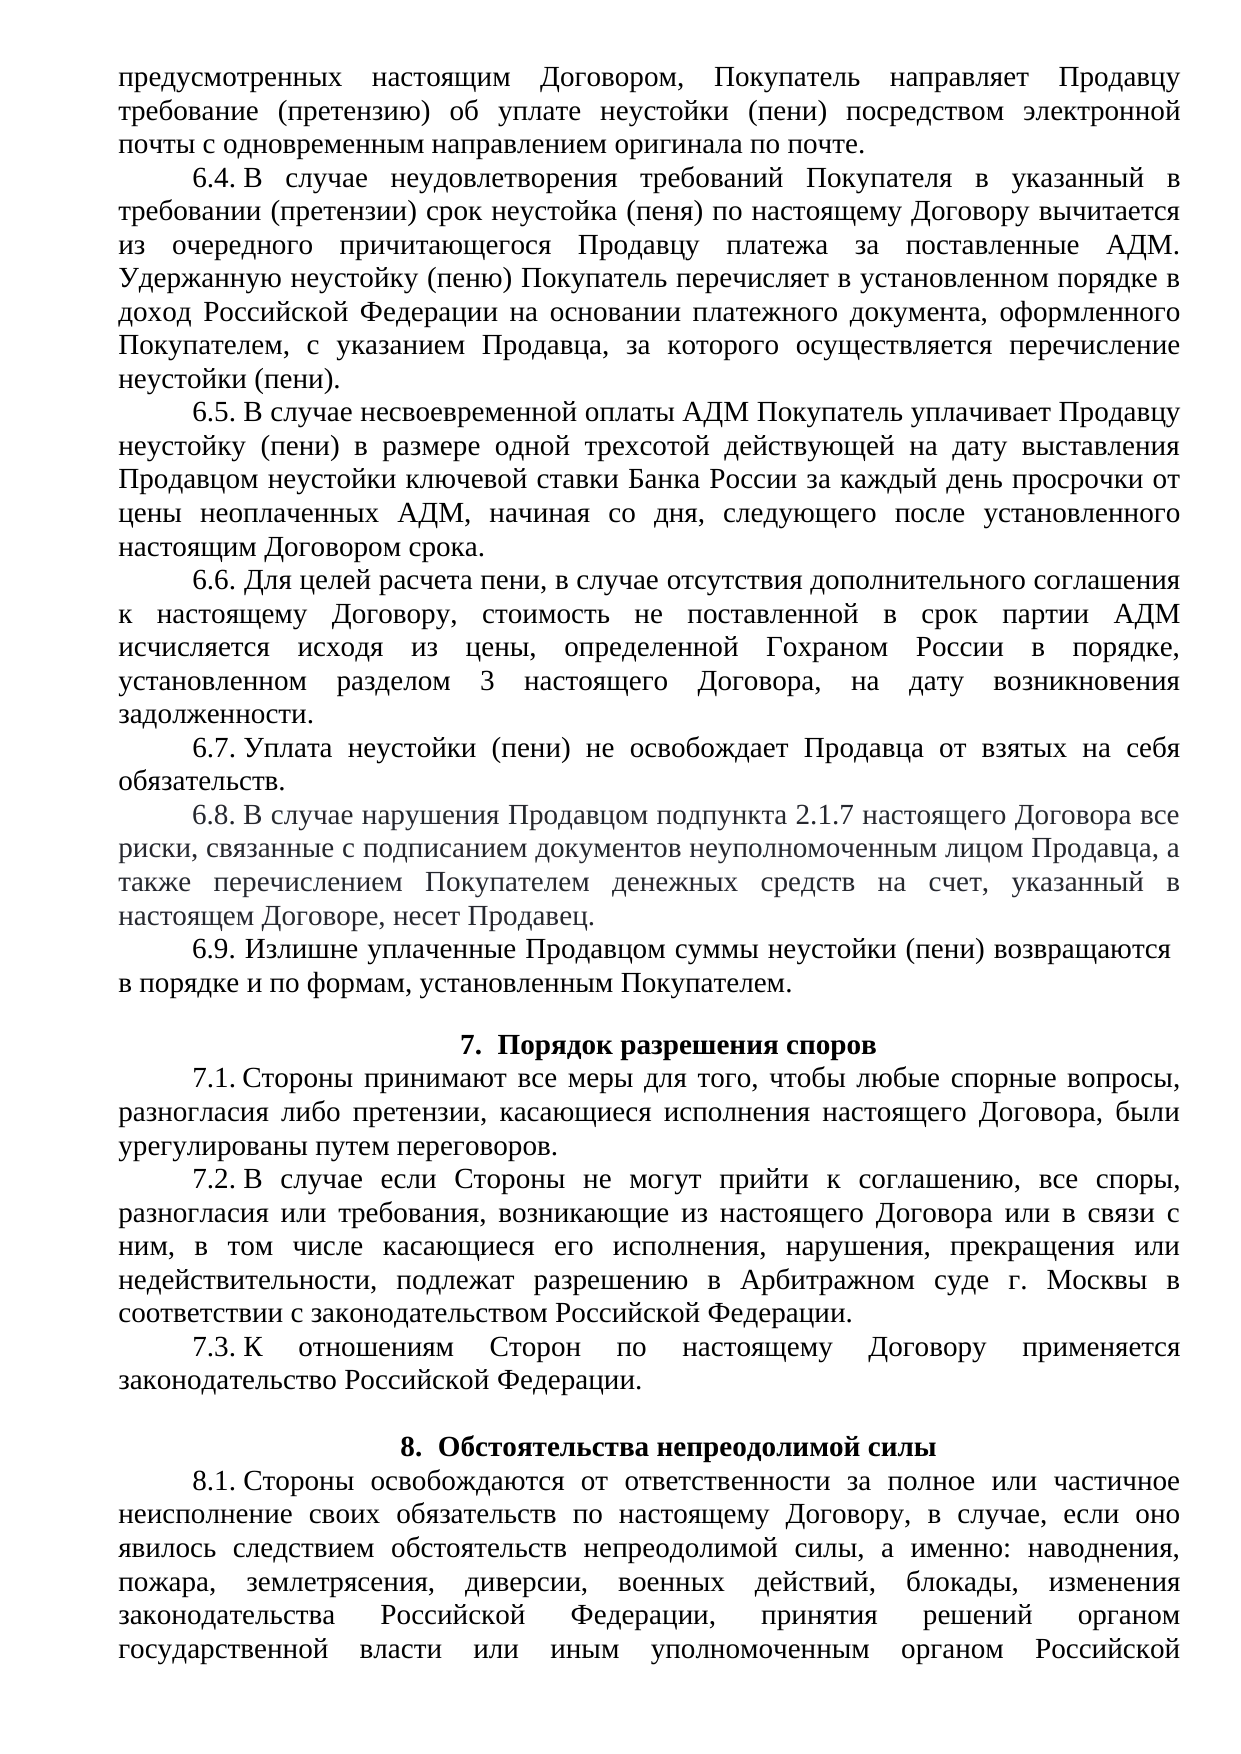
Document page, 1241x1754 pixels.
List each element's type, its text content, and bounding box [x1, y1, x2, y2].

text 6.9. Излишне уплаченные Продавцом суммы неустойки (пени) возвращаются в порядке и по формам, установленным Покупателем. [118, 931, 1181, 998]
text 7.3. К отношениям Сторон по настоящему Договору применяется законодательство Российской Федерации. [118, 1329, 1181, 1396]
text 6.4. В случае неудовлетворения требований Покупателя в указанный в требовании (претензии) срок неустойка (пеня) по настоящему Договору вычитается из очередного причитающегося Продавцу платежа за поставленные АДМ. Удержанную неустойку (пеню) Покупатель перечисляет в установленном порядке в доход Российской Федерации на основании платежного документа, оформленного Покупателем, с указанием Продавца, за которого осуществляется перечисление неустойки (пени). [118, 160, 1181, 394]
text 6.7. Уплата неустойки (пени) не освобождает Продавца от взятых на себя обязательств. [118, 730, 1181, 797]
text 6.6. Для целей расчета пени, в случае отсутствия дополнительного соглашения к настоящему Договору, стоимость не поставленной в срок партии АДМ исчисляется исходя из цены, определенной Гохраном России в порядке, установленном разделом 3 настоящего Договора, на дату возникновения задолженности. [118, 562, 1181, 730]
text 7.1. Стороны принимают все меры для того, чтобы любые спорные вопросы, разногласия либо претензии, касающиеся исполнения настоящего Договора, были урегулированы путем переговоров. [118, 1061, 1181, 1161]
text 7.2. В случае если Стороны не могут прийти к соглашению, все споры, разногласия или требования, возникающие из настоящего Договора или в связи с ним, в том числе касающиеся его исполнения, нарушения, прекращения или недействительности, подлежат разрешению в Арбитражном суде г. Москвы в соответствии с законодательством Российской Федерации. [118, 1161, 1181, 1329]
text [118, 1463, 1181, 1664]
text 6.5. В случае несвоевременной оплаты АДМ Покупатель уплачивает Продавцу неустойку (пени) в размере одной трехсотой действующей на дату выставления Продавцом неустойки ключевой ставки Банка России за каждый день просрочки от цены неоплаченных АДМ, начиная со дня, следующего после установленного настоящим Договором срока. [118, 394, 1181, 562]
subtitle Порядок разрешения споров [156, 1027, 1181, 1061]
subtitle 6.8. В случае нарушения Продавцом подпункта 2.1.7 настоящего Договора все риски, связанные с подписанием документов неуполномоченным лицом Продавца, а также перечислением Покупателем денежных средств на счет, указанный в настоящем Договоре, несет Продавец. [118, 797, 1181, 931]
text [118, 59, 1181, 160]
subtitle Обстоятельства непреодолимой силы [156, 1429, 1181, 1463]
